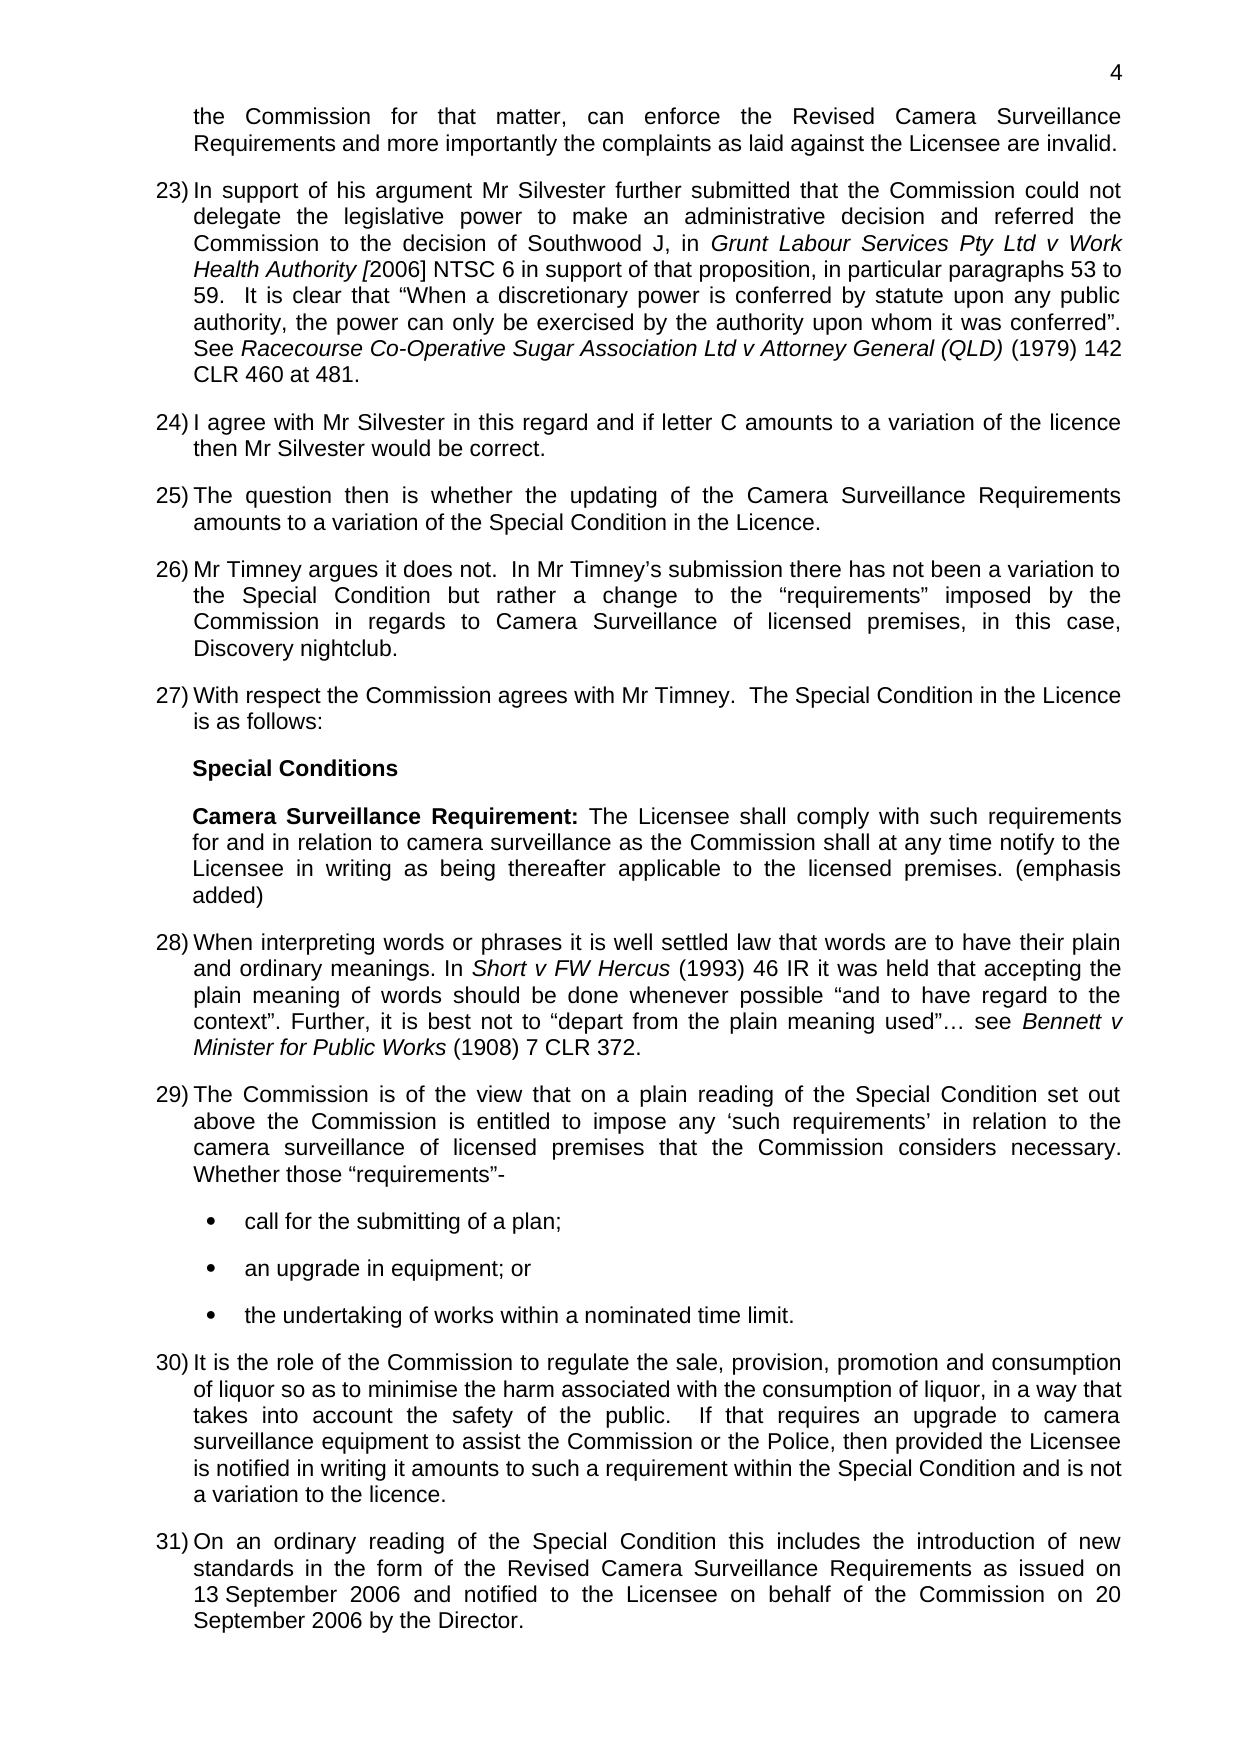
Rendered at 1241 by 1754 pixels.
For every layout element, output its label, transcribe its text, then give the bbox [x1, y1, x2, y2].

text Special Conditions [192, 755, 1122, 782]
list With respect the Commission agrees with Mr Timney. The Special Condition in the Licence is as follows: [156, 682, 1122, 734]
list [156, 103, 1122, 156]
list an upgrade in equipment; or [207, 1255, 1122, 1281]
list call for the submitting of a plan; [207, 1208, 1122, 1234]
list the undertaking of works within a nominated time limit. [207, 1302, 1122, 1328]
list I agree with Mr Silvester in this regard and if letter C amounts to a variation of the licence then Mr Silvester would be correct. [156, 408, 1122, 461]
list The question then is whether the updating of the Camera Surveillance Requirements amounts to a variation of the Special Condition in the Licence. [156, 482, 1122, 535]
list In support of his argument Mr Silvester further submitted that the Commission could not delegate the legislative power to make an administrative decision and referred the Commission to the decision of Southwood J, in Grunt Labour Services Pty Ltd v Work Health Authority [2006] NTSC 6 in support of that proposition, in particular paragraphs 53 to 59. It is clear that “When a discretionary power is conferred by statute upon any public authority, the power can only be exercised by the authority upon whom it was conferred”. See Racecourse Co-Operative Sugar Association Ltd v Attorney General (QLD) (1979) 142 CLR 460 at 481. [156, 177, 1122, 388]
list It is the role of the Commission to regulate the sale, provision, promotion and consumption of liquor so as to minimise the harm associated with the consumption of liquor, in a way that takes into account the safety of the public. If that requires an upgrade to camera surveillance equipment to assist the Commission or the Police, then provided the Licensee is notified in writing it amounts to such a requirement within the Special Condition and is not a variation to the licence. [156, 1349, 1122, 1507]
list Mr Timney argues it does not. In Mr Timney’s submission there has not been a variation to the Special Condition but rather a change to the “requirements” imposed by the Commission in regards to Camera Surveillance of licensed premises, in this case, Discovery nightclub. [156, 556, 1122, 661]
list When interpreting words or phrases it is well settled law that words are to have their plain and ordinary meanings. In Short v FW Hercus (1993) 46 IR it was held that accepting the plain meaning of words should be done whenever possible “and to have regard to the context”. Further, it is best not to “depart from the plain meaning used”… see Bennett v Minister for Public Works (1908) 7 CLR 372. [156, 929, 1122, 1061]
list The Commission is of the view that on a plain reading of the Special Condition set out above the Commission is entitled to impose any ‘such requirements’ in relation to the camera surveillance of licensed premises that the Commission considers necessary. Whether those “requirements”- [156, 1081, 1122, 1187]
text Camera Surveillance Requirement: The Licensee shall comply with such requirements for and in relation to camera surveillance as the Commission shall at any time notify to the Licensee in writing as being thereafter applicable to the licensed premises. (emphasis added) [192, 803, 1122, 908]
list On an ordinary reading of the Special Condition this includes the introduction of new standards in the form of the Revised Camera Surveillance Requirements as issued on 13 September 2006 and notified to the Licensee on behalf of the Commission on 20 September 2006 by the Director. [156, 1528, 1122, 1634]
